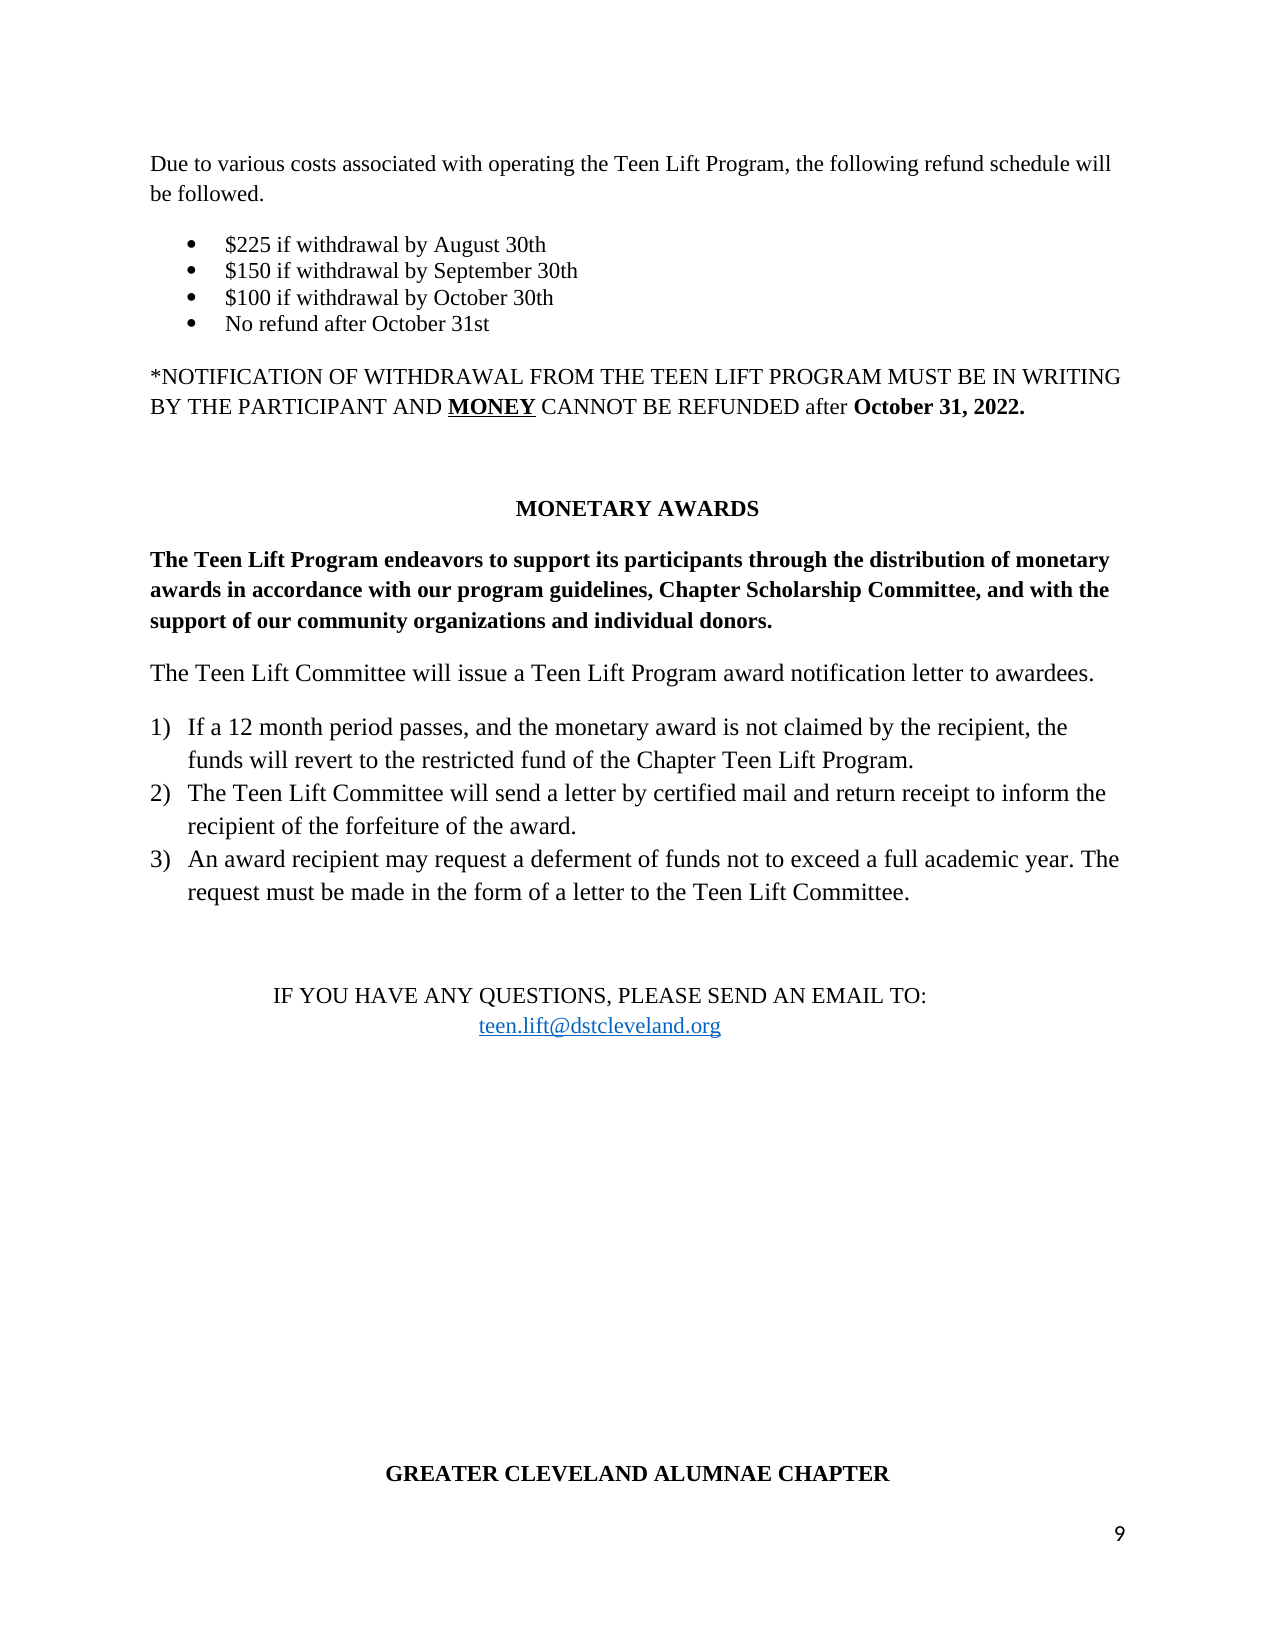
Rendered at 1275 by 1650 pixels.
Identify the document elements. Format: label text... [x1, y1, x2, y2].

text *NOTIFICATION OF WITHDRAWAL FROM THE TEEN LIFT PROGRAM MUST BE IN WRITING BY THE PARTICIPANT AND MONEY CANNOT BE REFUNDED after October 31, 2022. [150, 363, 1125, 419]
list If a 12 month period passes, and the monetary award is not claimed by the recipient, the funds will revert to the restricted fund of the Chapter Teen Lift Program. [150, 712, 1125, 773]
list $100 if withdrawal by October 30th [187, 284, 1125, 310]
text MONETARY AWARDS [150, 495, 1125, 522]
text The Teen Lift Program endeavors to support its participants through the distribution of monetary awards in accordance with our program guidelines, Chapter Scholarship Committee, and with the support of our community organizations and individual donors. [150, 546, 1125, 633]
list $225 if withdrawal by August 30th [187, 231, 1125, 258]
list No refund after October 31st [187, 310, 1125, 337]
text GREATER CLEVELAND ALUMNAE CHAPTER [150, 1460, 1125, 1487]
list An award recipient may request a deferment of funds not to exceed a full academic year. The request must be made in the form of a letter to the Teen Lift Committee. [150, 844, 1125, 906]
text IF YOU HAVE ANY QUESTIONS, PLEASE SEND AN EMAIL TO: teen.lift@dstcleveland.org [150, 982, 1050, 1038]
text Due to various costs associated with operating the Teen Lift Program, the following refund schedule will be followed. [150, 150, 1125, 207]
list The Teen Lift Committee will send a letter by certified mail and return receipt to inform the recipient of the forfeiture of the award. [150, 778, 1125, 839]
text The Teen Lift Committee will issue a Teen Lift Program award notification letter to awardees. [150, 658, 1125, 687]
list $150 if withdrawal by September 30th [187, 258, 1125, 284]
